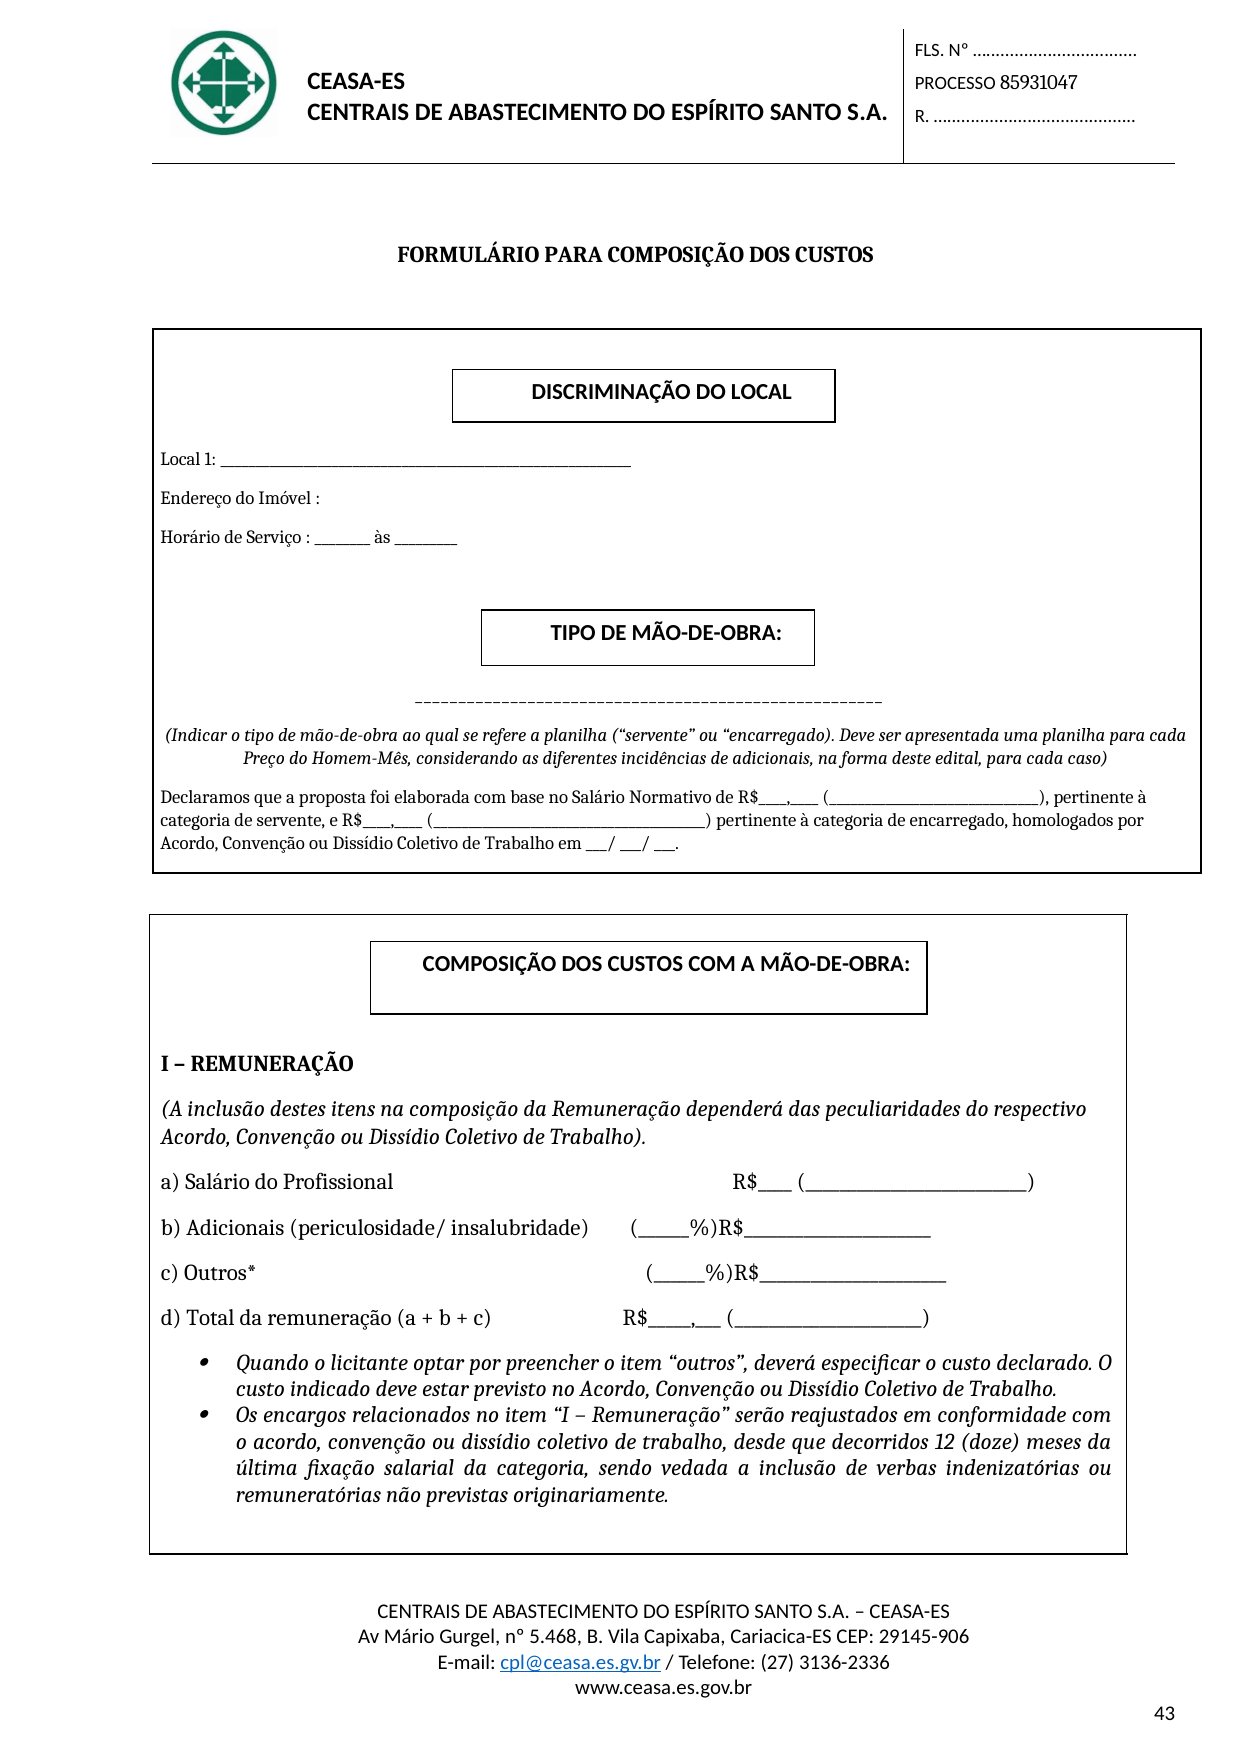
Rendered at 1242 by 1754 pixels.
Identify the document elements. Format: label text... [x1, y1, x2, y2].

text FORMULÁRIO PARA COMPOSIÇÃO DOS CUSTOS [152, 241, 1175, 268]
table_header Local 1: ___________________________________________________________ Endereço do Imóvel : Horário de Serviço : ________ às _________ ______________________________________________________ (Indicar o tipo de mão-de-obra ao qual se refere a planilha (“servente” ou “encarregado). Deve ser apresentada uma planilha para cada Preço do Homem-Mês, considerando as diferentes incidências de adicionais, na forma deste edital, para cada caso) Declaramos que a proposta foi elaborada com base no Salário Normativo de R$____,____ (______________________________), pertinente à categoria de servente, e R$____,____ (_______________________________________) pertinente à categoria de encarregado, homologados por Acordo, Convenção ou Dissídio Coletivo de Trabalho em ___/ ___/ ___. [154, 330, 1200, 872]
picture [170, 28, 278, 137]
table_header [150, 915, 1126, 1553]
